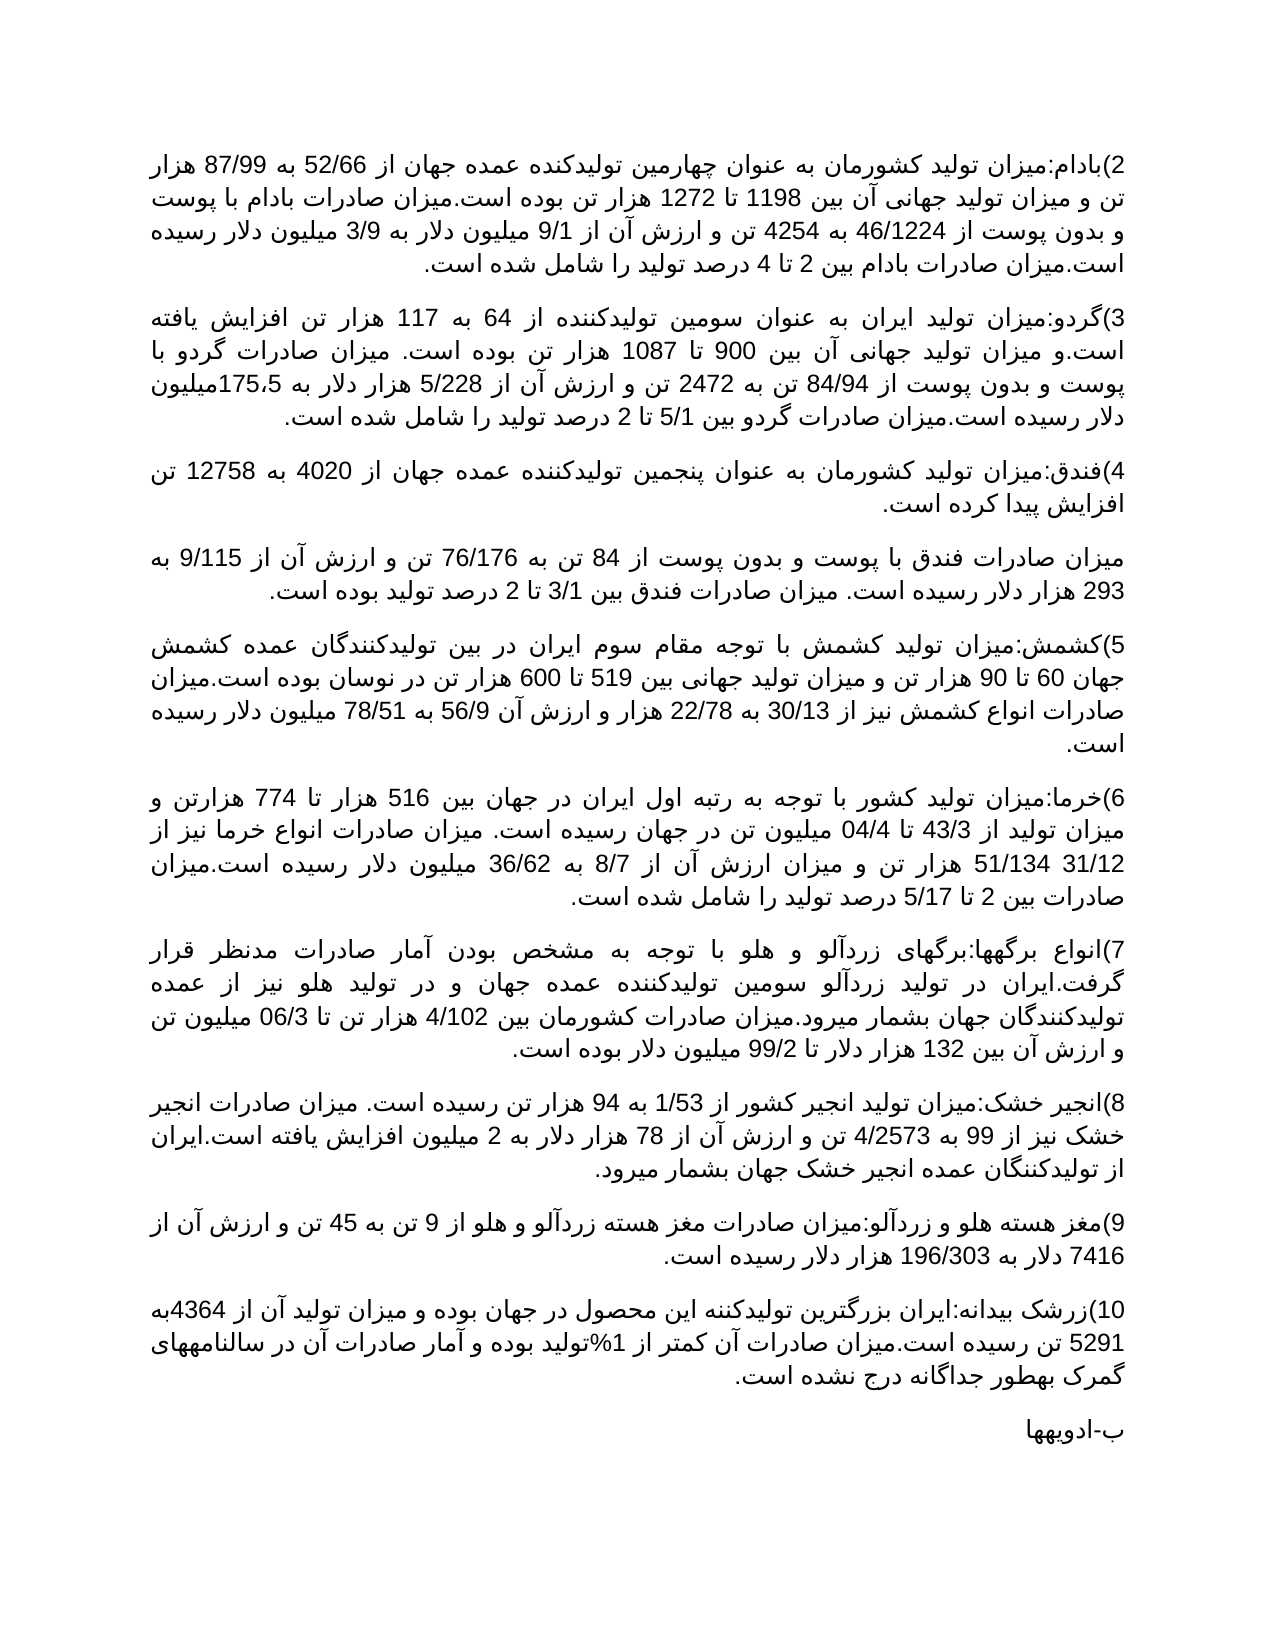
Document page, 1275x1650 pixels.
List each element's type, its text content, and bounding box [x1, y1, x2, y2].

text ب-ادویه‏ها [150, 1415, 1125, 1444]
text میزان صادرات فندق با پوست و بدون‏ پوست از 84 تن به 76/176 تن و ارزش آن‏ از 9/115 به 293 هزار دلار رسیده است. میزان صادرات فندق بین 3/1 تا 2 درصد تولید بوده است. [150, 543, 1125, 604]
text 4)فندق:میزان تولید کشورمان به عنوان‏ پنجمین تولیدکننده عمده جهان از 4020 به 12758 تن افزایش پیدا کرده است. [150, 456, 1125, 518]
text 7)انواع برگه‏ها:برگ‏های زردآلو و هلو با توجه به مشخص بودن‏ آمار صادرات مدنظر قرار گرفت.ایران‏ در تولید زردآلو سومین تولیدکننده عمده‏ جهان و در تولید هلو نیز از عمده‏ تولیدکنندگان جهان بشمار می‏رود.میزان‏ صادرات کشورمان بین 4/102 هزار تن‏ تا 06/3 میلیون تن و ارزش آن بین 132 هزار دلار تا 99/2 میلیون دلار بوده است. [150, 935, 1125, 1063]
text 8)انجیر خشک:میزان تولید انجیر کشور از 1/53 به 94 هزار تن رسیده است. میزان صادرات انجیر خشک نیز از 99 به‏ 4/2573 تن و ارزش آن از 78 هزار دلار به 2 میلیون افزایش یافته است.ایران‏ از تولیدکننگان عمده انجیر خشک جهان‏ بشمار می‏رود. [150, 1088, 1125, 1183]
text 9)مغز هسته هلو و زردآلو:میزان صادرات‏ مغز هسته زردآلو و هلو از 9 تن به 45 تن‏ و ارزش آن از 7416 دلار به 196/303 هزار دلار رسیده است. [150, 1208, 1125, 1270]
text 5)کشمش:میزان تولید کشمش با توجه‏ مقام سوم ایران در بین تولیدکنندگان‏ عمده کشمش جهان 60 تا 90 هزار تن‏ و میزان تولید جهانی بین 519 تا 600 هزار تن در نوسان بوده است.میزان‏ صادرات انواع کشمش نیز از 30/13 به‏ 22/78 هزار و ارزش آن 56/9 به 78/51 میلیون دلار رسیده است. [150, 629, 1125, 757]
text 6)خرما:میزان تولید کشور با توجه به‏ رتبه اول ایران در جهان بین 516 هزار تا 774 هزارتن و میزان تولید از 43/3 تا 04/4 میلیون تن در جهان رسیده است. میزان صادرات انواع خرما نیز از 31/12 51/134 هزار تن و میزان ارزش آن از 8/7 به 36/62 میلیون دلار رسیده است.میزان‏ صادرات بین 2 تا 5/17 درصد تولید را شامل‏ شده است. [150, 782, 1125, 910]
text 2)بادام:میزان تولید کشورمان به عنوان‏ چهارمین تولیدکنده عمده جهان‏ از 52/66 به 87/99 هزار تن و میزان‏ تولید جهانی آن بین 1198 تا 1272 هزار تن بوده است.میزان صادرات بادام‏ با پوست و بدون پوست از 46/1224 به‏ 4254 تن و ارزش آن از 9/1 میلیون دلار به‏ 3/9 میلیون دلار رسیده است.میزان‏ صادرات بادام بین 2 تا 4 درصد تولید را شامل شده است. [150, 150, 1125, 278]
text 10)زرشک بی‏دانه:ایران بزرگترین‏ تولیدکننه این محصول در جهان بوده‏ و میزان تولید آن از 4364به 5291 تن‏ رسیده است.میزان صادرات آن‏ کمتر از 1%تولید بوده و آمار صادرات آن‏ در سالنامه‏های گمرک به‏طور جداگانه درج‏ نشده است. [150, 1295, 1125, 1390]
text 3)گردو:میزان تولید ایران به عنوان‏ سومین تولیدکننده از 64 به 117 هزار تن‏ افزایش یافته است.و میزان تولید جهانی‏ آن بین 900 تا 1087 هزار تن بوده است. میزان صادرات گردو با پوست و بدون‏ پوست از 84/94 تن به 2472 تن و ارزش‏ آن از 5/228 هزار دلار به 175،5میلیون‏ دلار رسیده است.میزان صادرات گردو بین‏ 5/1 تا 2 درصد تولید را شامل شده است. [150, 303, 1125, 431]
